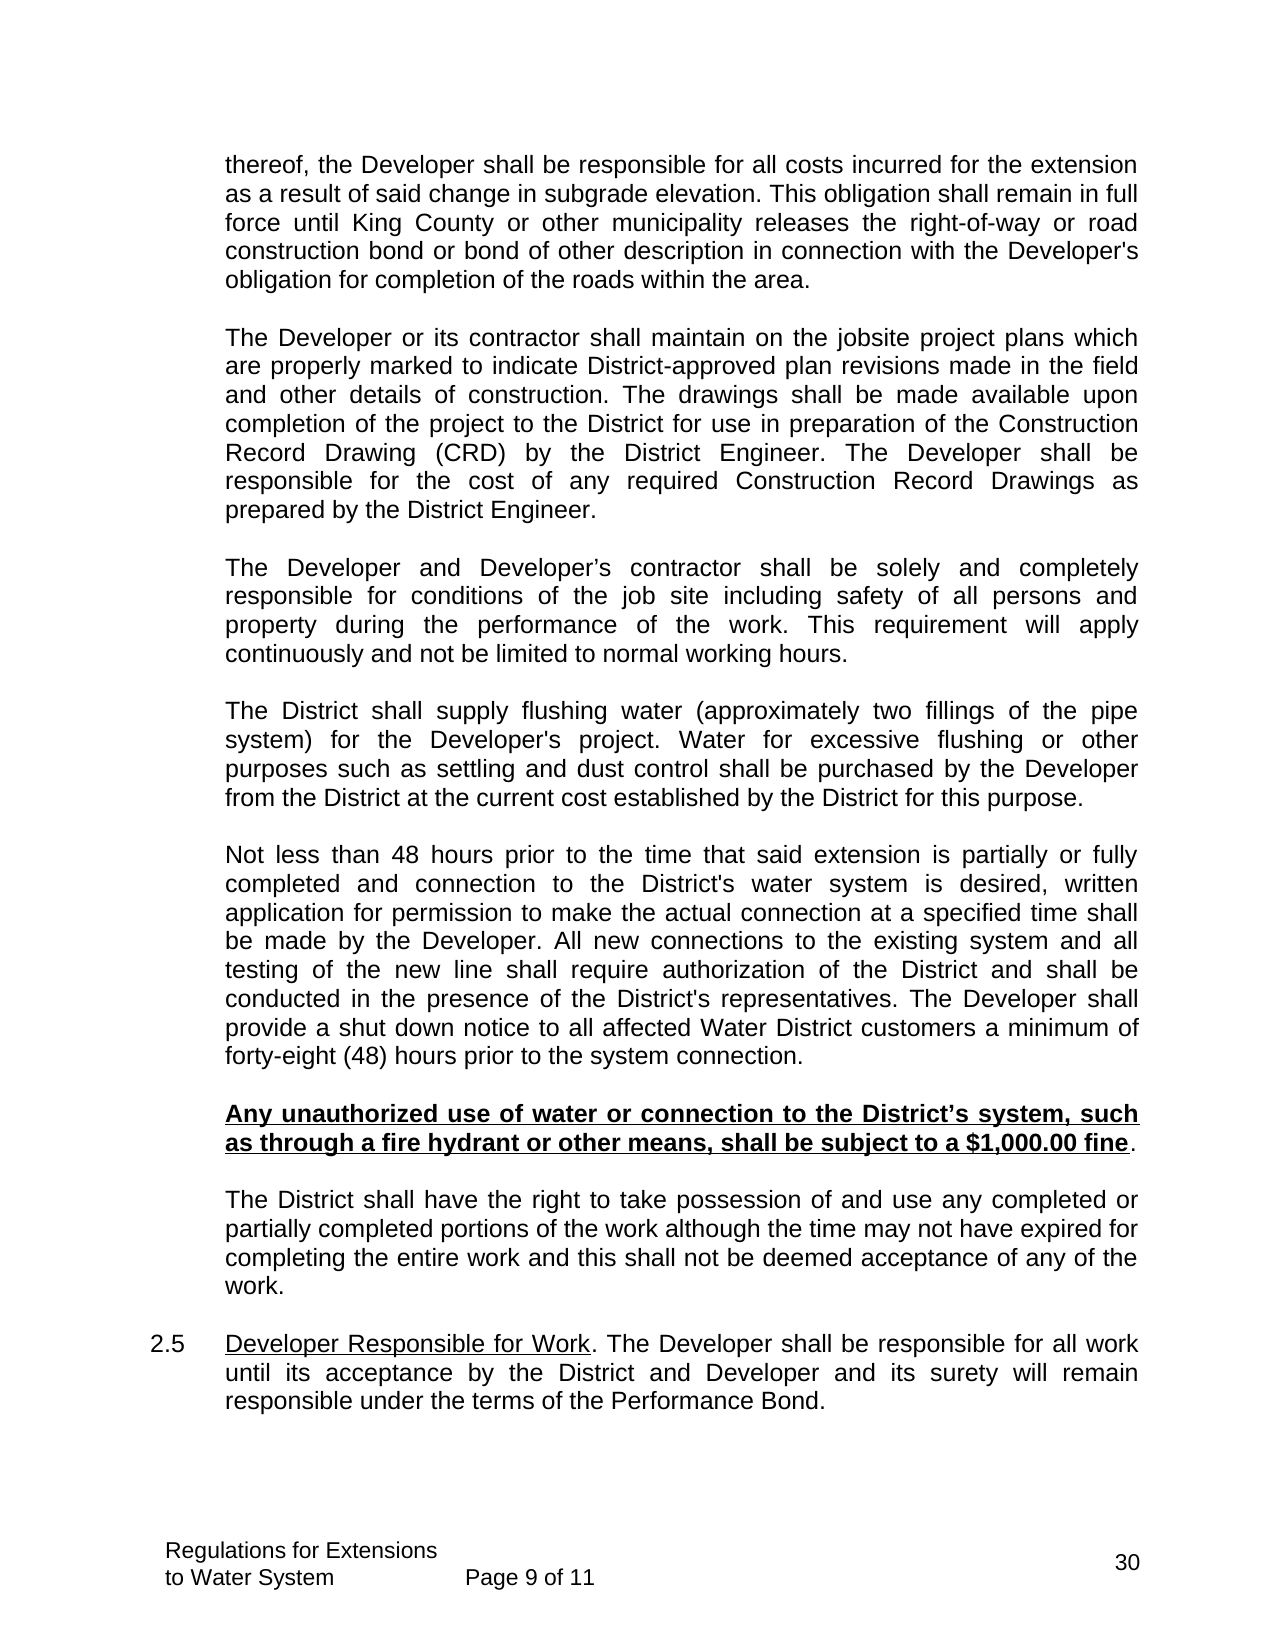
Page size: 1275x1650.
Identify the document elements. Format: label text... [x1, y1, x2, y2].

text Not less than 48 hours prior to the time that said extension is partially or fully completed and connection to the District's water system is desired, written application for permission to make the actual connection at a specified time shall be made by the Developer. All new connections to the existing system and all testing of the new line shall require authorization of the District and shall be conducted in the presence of the District's representatives. The Developer shall provide a shut down notice to all affected Water District customers a minimum of forty-eight (48) hours prior to the system connection. [225, 840, 1140, 1070]
text The Developer or its contractor shall maintain on the jobsite project plans which are properly marked to indicate District-approved plan revisions made in the field and other details of construction. The drawings shall be made available upon completion of the project to the District for use in preparation of the Construction Record Drawing (CRD) by the District Engineer. The Developer shall be responsible for the cost of any required Construction Record Drawings as prepared by the District Engineer. [225, 322, 1140, 524]
text Any unauthorized use of water or connection to the District’s system, such as through a fire hydrant or other means, shall be subject to a $1,000.00 fine. [225, 1099, 1140, 1124]
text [225, 150, 1140, 294]
text The District shall have the right to take possession of and use any completed or partially completed portions of the work although the time may not have expired for completing the entire work and this shall not be deemed acceptance of any of the work. [225, 1185, 1140, 1300]
text Any unauthorized use of water or connection to the District’s system, such as through a fire hydrant or other means, shall be subject to a $1,000.00 fine. [225, 1125, 1140, 1156]
text 2.5 Developer Responsible for Work. The Developer shall be responsible for all work until its acceptance by the District and Developer and its surety will remain responsible under the terms of the Performance Bond. [150, 1329, 1140, 1415]
text The Developer and Developer’s contractor shall be solely and completely responsible for conditions of the job site including safety of all persons and property during the performance of the work. This requirement will apply continuously and not be limited to normal working hours. [225, 552, 1140, 667]
text The District shall supply flushing water (approximately two fillings of the pipe system) for the Developer's project. Water for excessive flushing or other purposes such as settling and dust control shall be purchased by the Developer from the District at the current cost established by the District for this purpose. [225, 696, 1140, 811]
